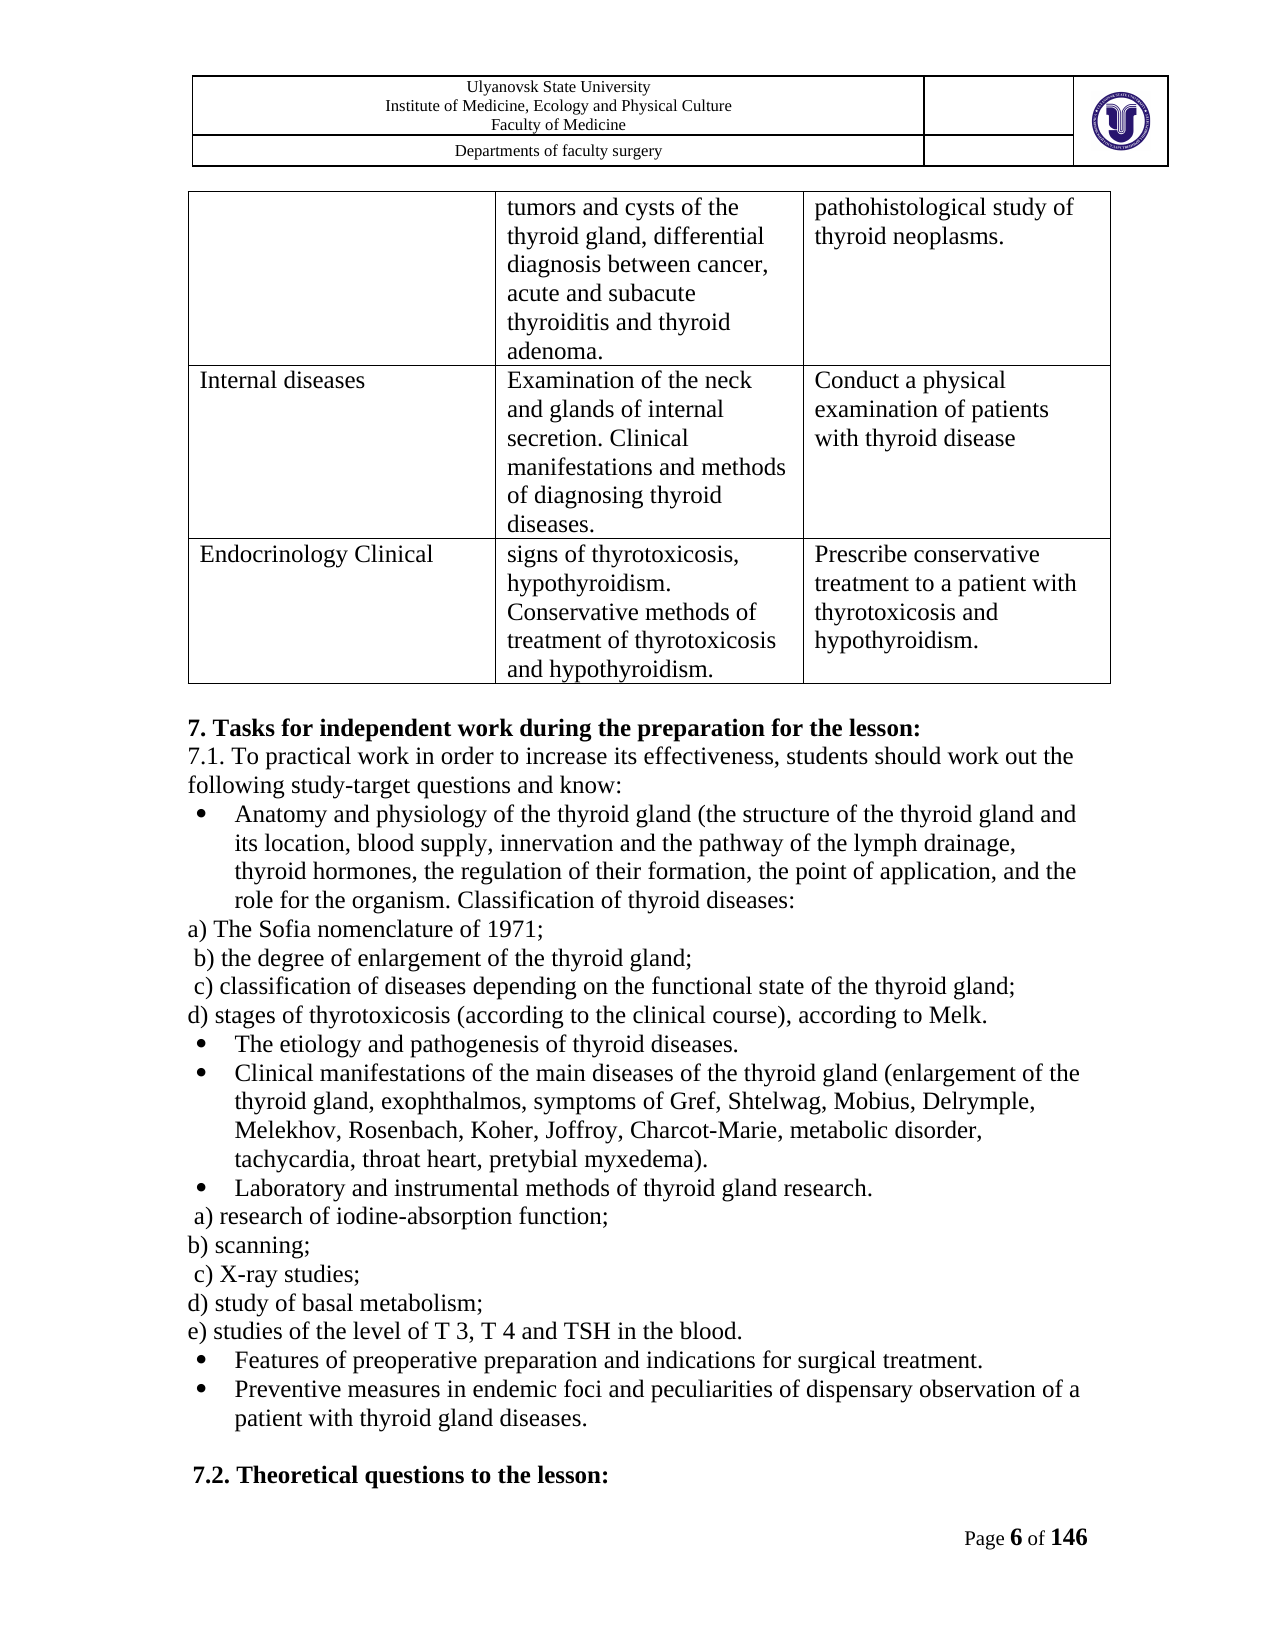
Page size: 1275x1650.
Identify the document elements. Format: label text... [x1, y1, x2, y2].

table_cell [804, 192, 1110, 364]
text e) studies of the level of T 3, T 4 and TSH in the blood. [187, 1316, 1087, 1345]
text b) the degree of enlargement of the thyroid gland; [187, 943, 1087, 971]
text 7. Tasks for independent work during the preparation for the lesson: [187, 713, 1087, 741]
text a) research of iodine-absorption function; [187, 1201, 1087, 1230]
text 7.1. To practical work in order to increase its effectiveness, students should work out the following study-target questions and know: [187, 741, 1087, 799]
text d) study of basal metabolism; [187, 1288, 1087, 1316]
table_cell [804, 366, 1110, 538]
list Laboratory and instrumental methods of thyroid gland research. [197, 1173, 1087, 1201]
text c) classification of diseases depending on the functional state of the thyroid gland; [187, 971, 1087, 1000]
list Anatomy and physiology of the thyroid gland (the structure of the thyroid gland and its location, blood supply, innervation and the pathway of the lymph drainage, thyroid hormones, the regulation of their formation, the point of application, and the role for the organism. Classification of thyroid diseases: [197, 799, 1087, 914]
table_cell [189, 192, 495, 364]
list Preventive measures in endemic foci and peculiarities of dispensary observation of a patient with thyroid gland diseases. [197, 1374, 1087, 1431]
text b) scanning; [187, 1230, 1087, 1259]
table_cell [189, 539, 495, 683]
list Clinical manifestations of the main diseases of the thyroid gland (enlargement of the thyroid gland, exophthalmos, symptoms of Gref, Shtelwag, Mobius, Delrymple, Melekhov, Rosenbach, Koher, Joffroy, Charcot-Marie, metabolic disorder, tachycardia, throat heart, pretybial myxedema). [197, 1058, 1087, 1173]
list Features of preoperative preparation and indications for surgical treatment. [197, 1345, 1087, 1374]
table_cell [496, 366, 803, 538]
text c) X-ray studies; [187, 1259, 1087, 1288]
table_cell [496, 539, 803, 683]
text a) The Sofia nomenclature of 1971; [187, 914, 1087, 943]
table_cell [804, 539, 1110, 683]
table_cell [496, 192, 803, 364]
list The etiology and pathogenesis of thyroid diseases. [197, 1029, 1087, 1058]
text d) stages of thyrotoxicosis (according to the clinical course), according to Melk. [187, 1000, 1087, 1029]
text 7.2. Theoretical questions to the lesson: [192, 1460, 1087, 1489]
picture [1091, 91, 1151, 151]
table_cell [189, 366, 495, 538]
